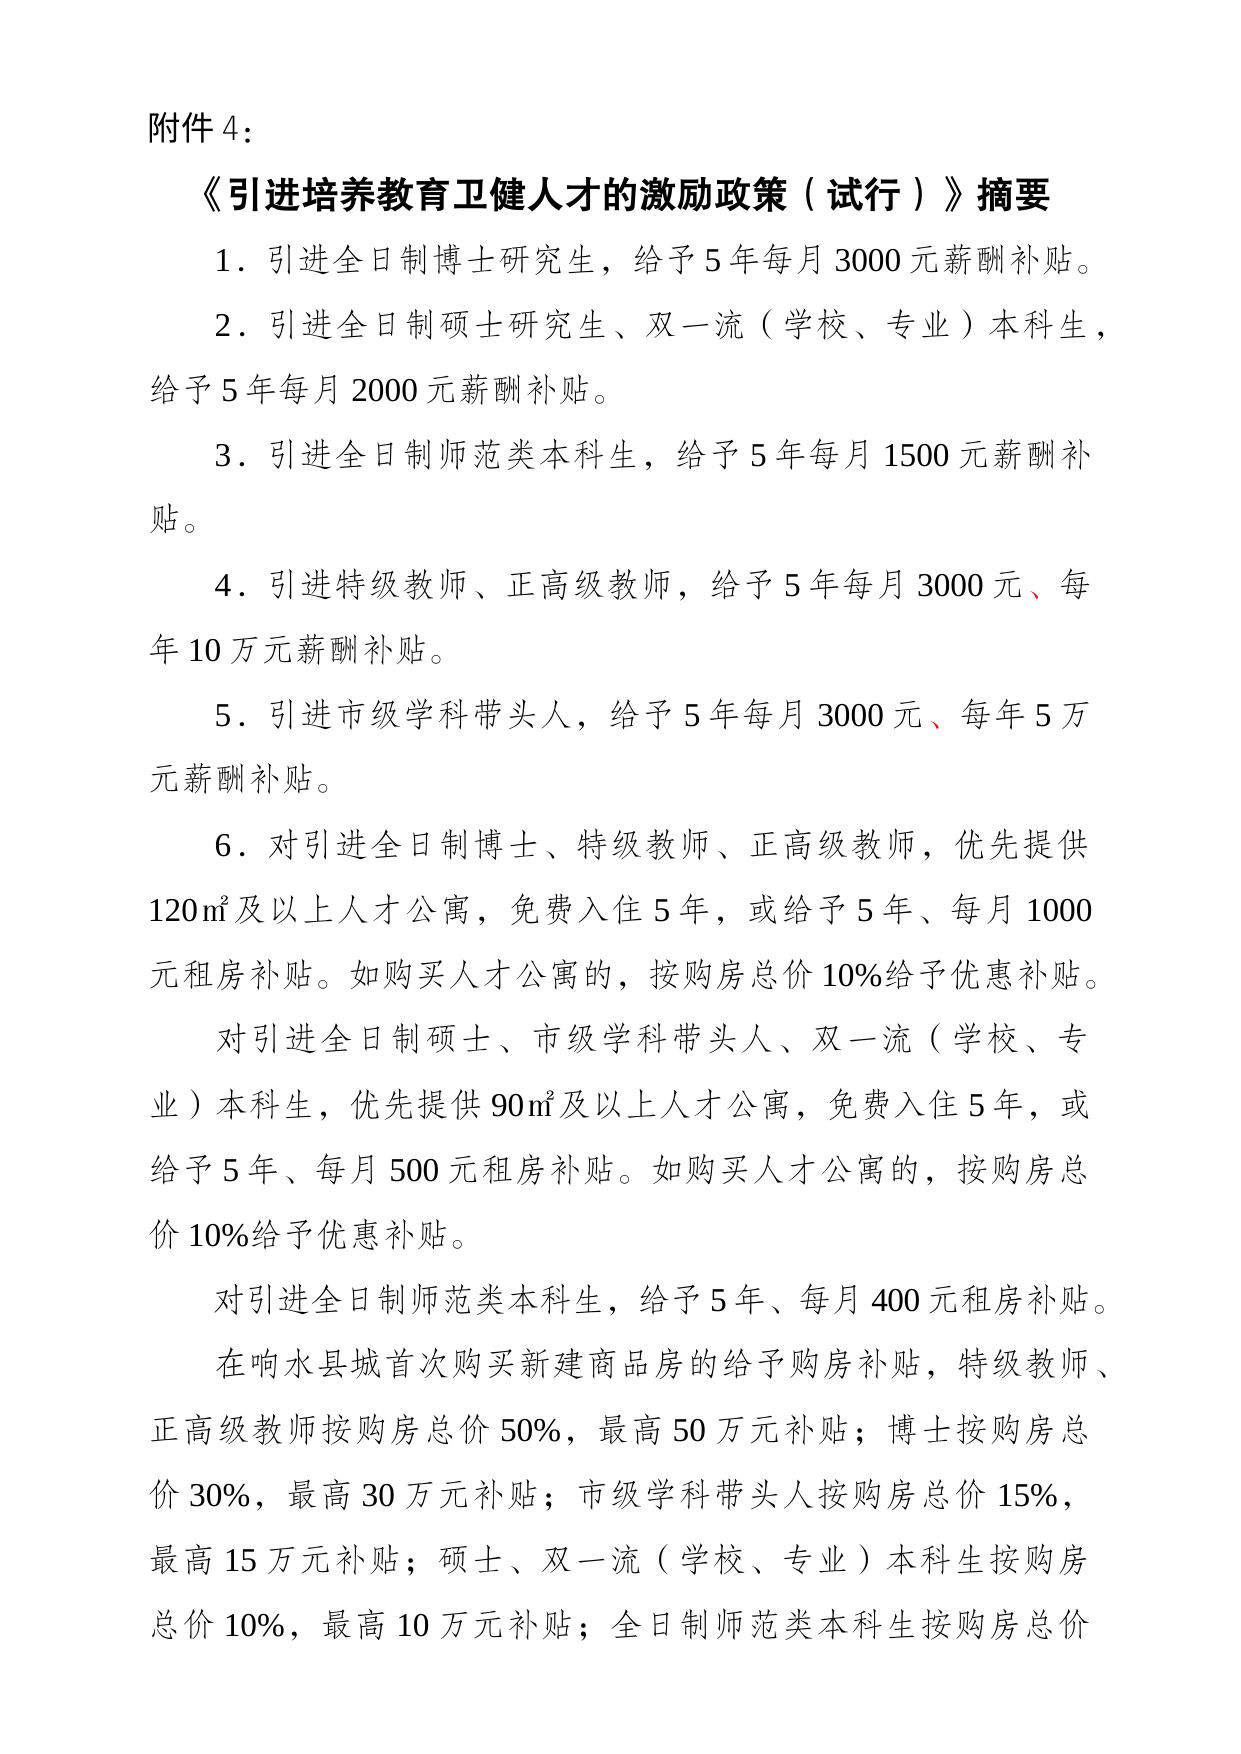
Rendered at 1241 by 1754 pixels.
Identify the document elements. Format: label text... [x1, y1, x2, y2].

text 4．引进特级教师、正高级教师，给予5年每月3000元、每年10万元薪酬补贴。 [148, 552, 1092, 682]
text 对引进全日制硕士、市级学科带头人、双一流（学校、专业）本科生，优先提供90㎡及以上人才公寓，免费入住5年，或给予5年、每月500元租房补贴。如购买人才公寓的，按购房总价10%给予优惠补贴。 [148, 1007, 1092, 1267]
text 2．引进全日制硕士研究生、双一流（学校、专业）本科生，给予5年每月2000元薪酬补贴。 [148, 292, 1092, 422]
text 《引进培养教育卫健人才的激励政策（试行）》摘要 [148, 162, 1092, 227]
text 1．引进全日制博士研究生，给予5年每月3000元薪酬补贴。 [148, 227, 1092, 292]
text 附件4： [148, 97, 1092, 162]
text 3．引进全日制师范类本科生，给予5年每月1500元薪酬补贴。 [148, 422, 1092, 552]
text 5．引进市级学科带头人，给予5年每月3000元、每年5万元薪酬补贴。 [148, 682, 1092, 812]
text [148, 1332, 1092, 1657]
text 对引进全日制师范类本科生，给予5年、每月400元租房补贴。 [148, 1267, 1092, 1332]
text 6．对引进全日制博士、特级教师、正高级教师，优先提供120㎡及以上人才公寓，免费入住5年，或给予5年、每月1000元租房补贴。如购买人才公寓的，按购房总价10%给予优惠补贴。 [148, 812, 1092, 1007]
